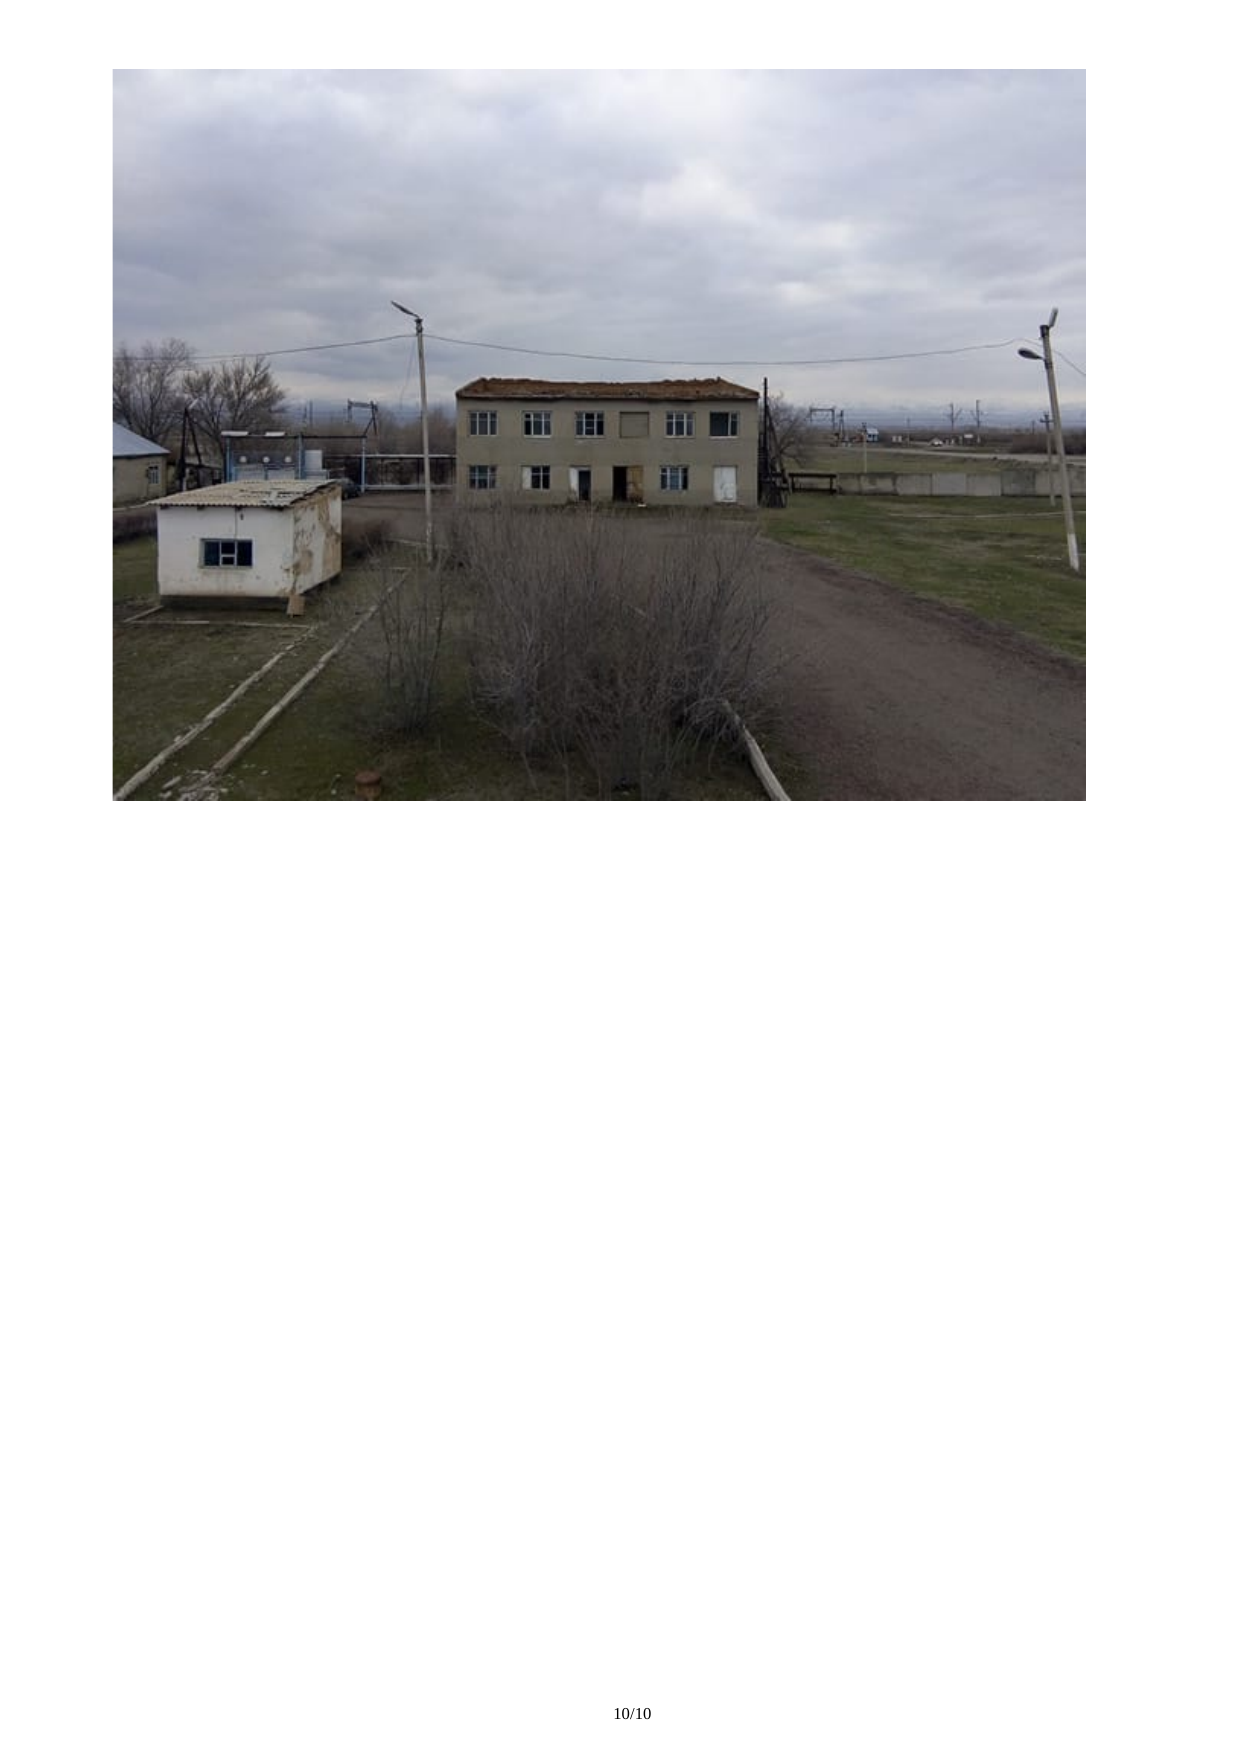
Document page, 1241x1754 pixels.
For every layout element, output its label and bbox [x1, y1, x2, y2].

picture [112, 69, 1086, 801]
